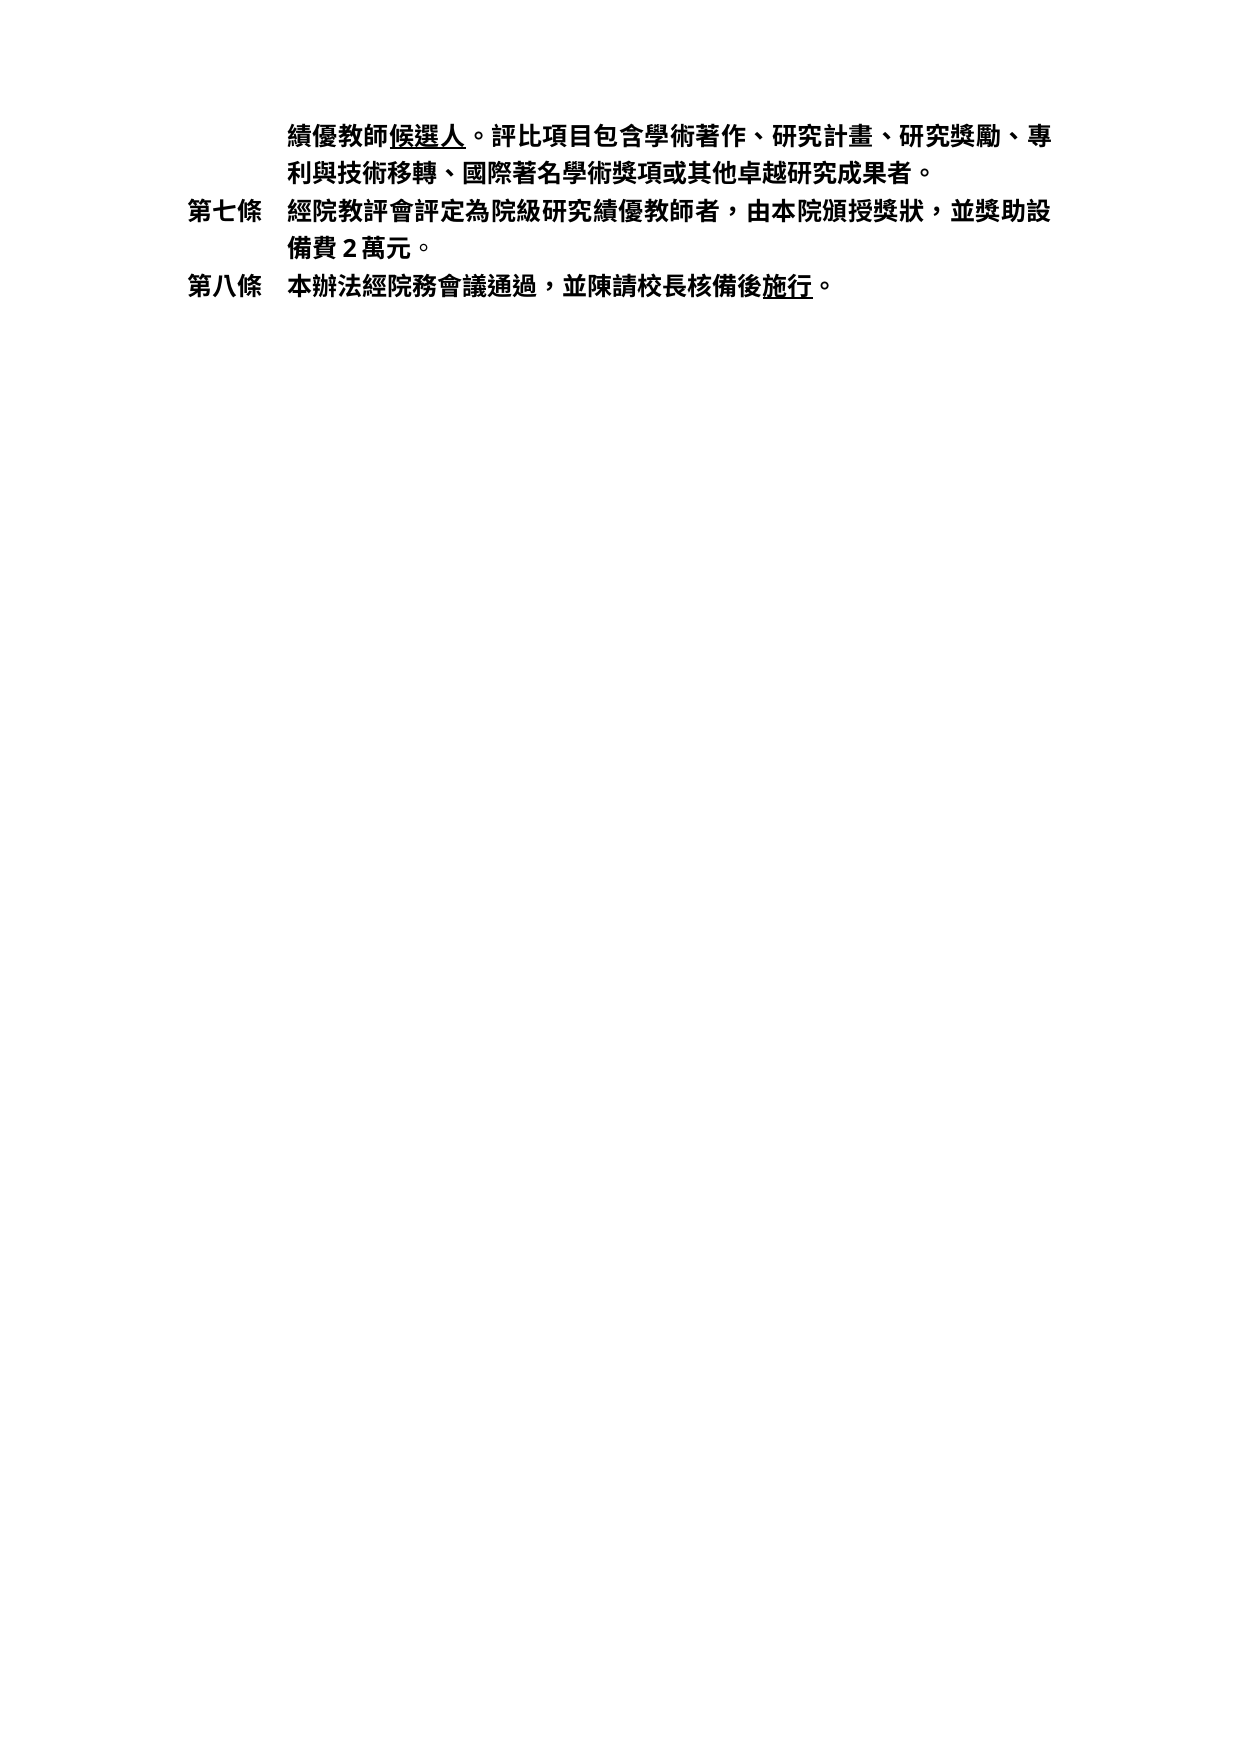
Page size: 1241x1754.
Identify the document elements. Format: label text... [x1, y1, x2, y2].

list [187, 116, 1053, 191]
list 本辦法經院務會議通過，並陳請校長核備後施行。 [187, 266, 1053, 303]
list 經院教評會評定為院級研究績優教師者，由本院頒授獎狀，並獎助設備費2萬元。 [187, 191, 1053, 266]
